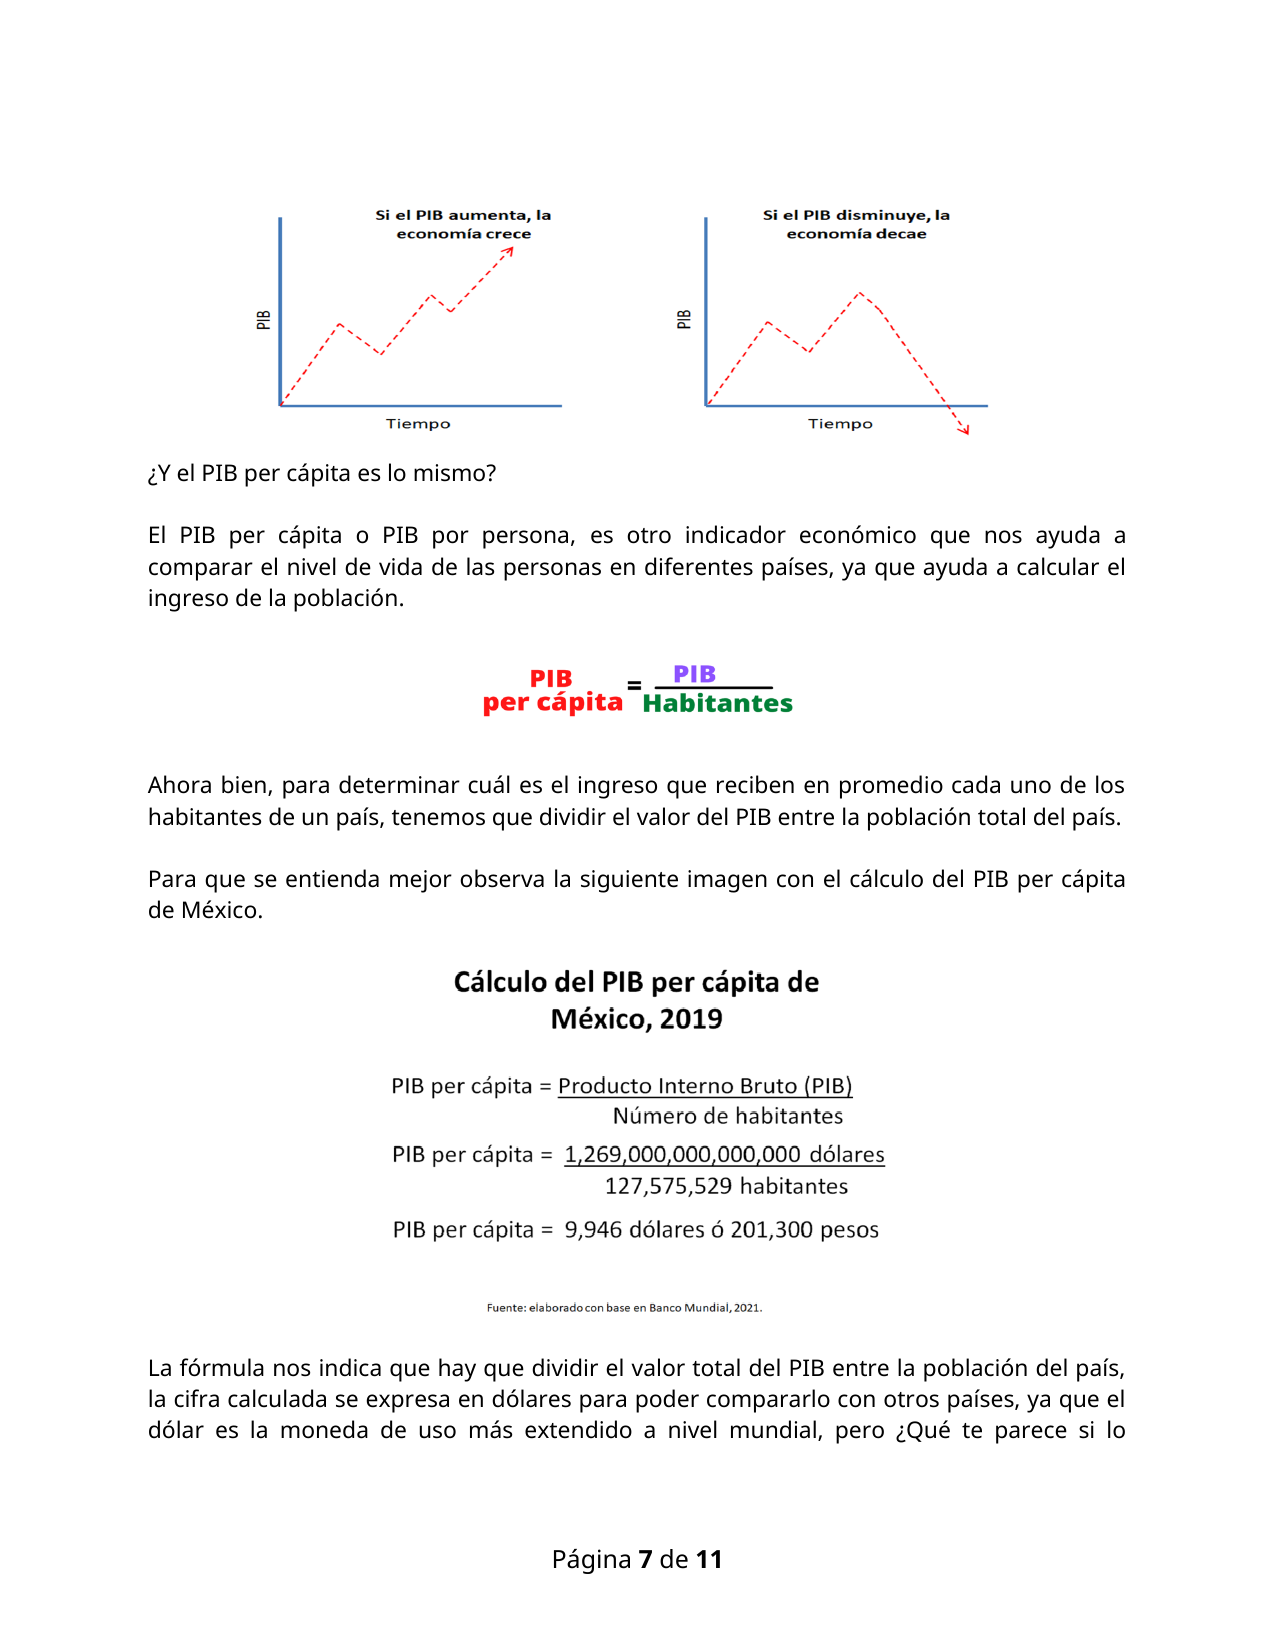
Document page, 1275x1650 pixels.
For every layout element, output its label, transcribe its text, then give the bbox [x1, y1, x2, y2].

picture [372, 957, 903, 1321]
text Para que se entienda mejor observa la siguiente imagen con el cálculo del PIB per cápita de México. [148, 863, 1127, 926]
picture [475, 644, 800, 739]
text Ahora bien, para determinar cuál es el ingreso que reciben en promedio cada uno de los habitantes de un país, tenemos que dividir el valor del PIB entre la población total del país. [148, 769, 1127, 832]
text El PIB per cápita o PIB por persona, es otro indicador económico que nos ayuda a comparar el nivel de vida de las personas en diferentes países, ya que ayuda a calcular el ingreso de la población. [148, 519, 1127, 613]
picture [246, 177, 1029, 457]
text ¿Y el PIB per cápita es lo mismo? [148, 457, 1127, 488]
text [148, 1352, 1127, 1446]
